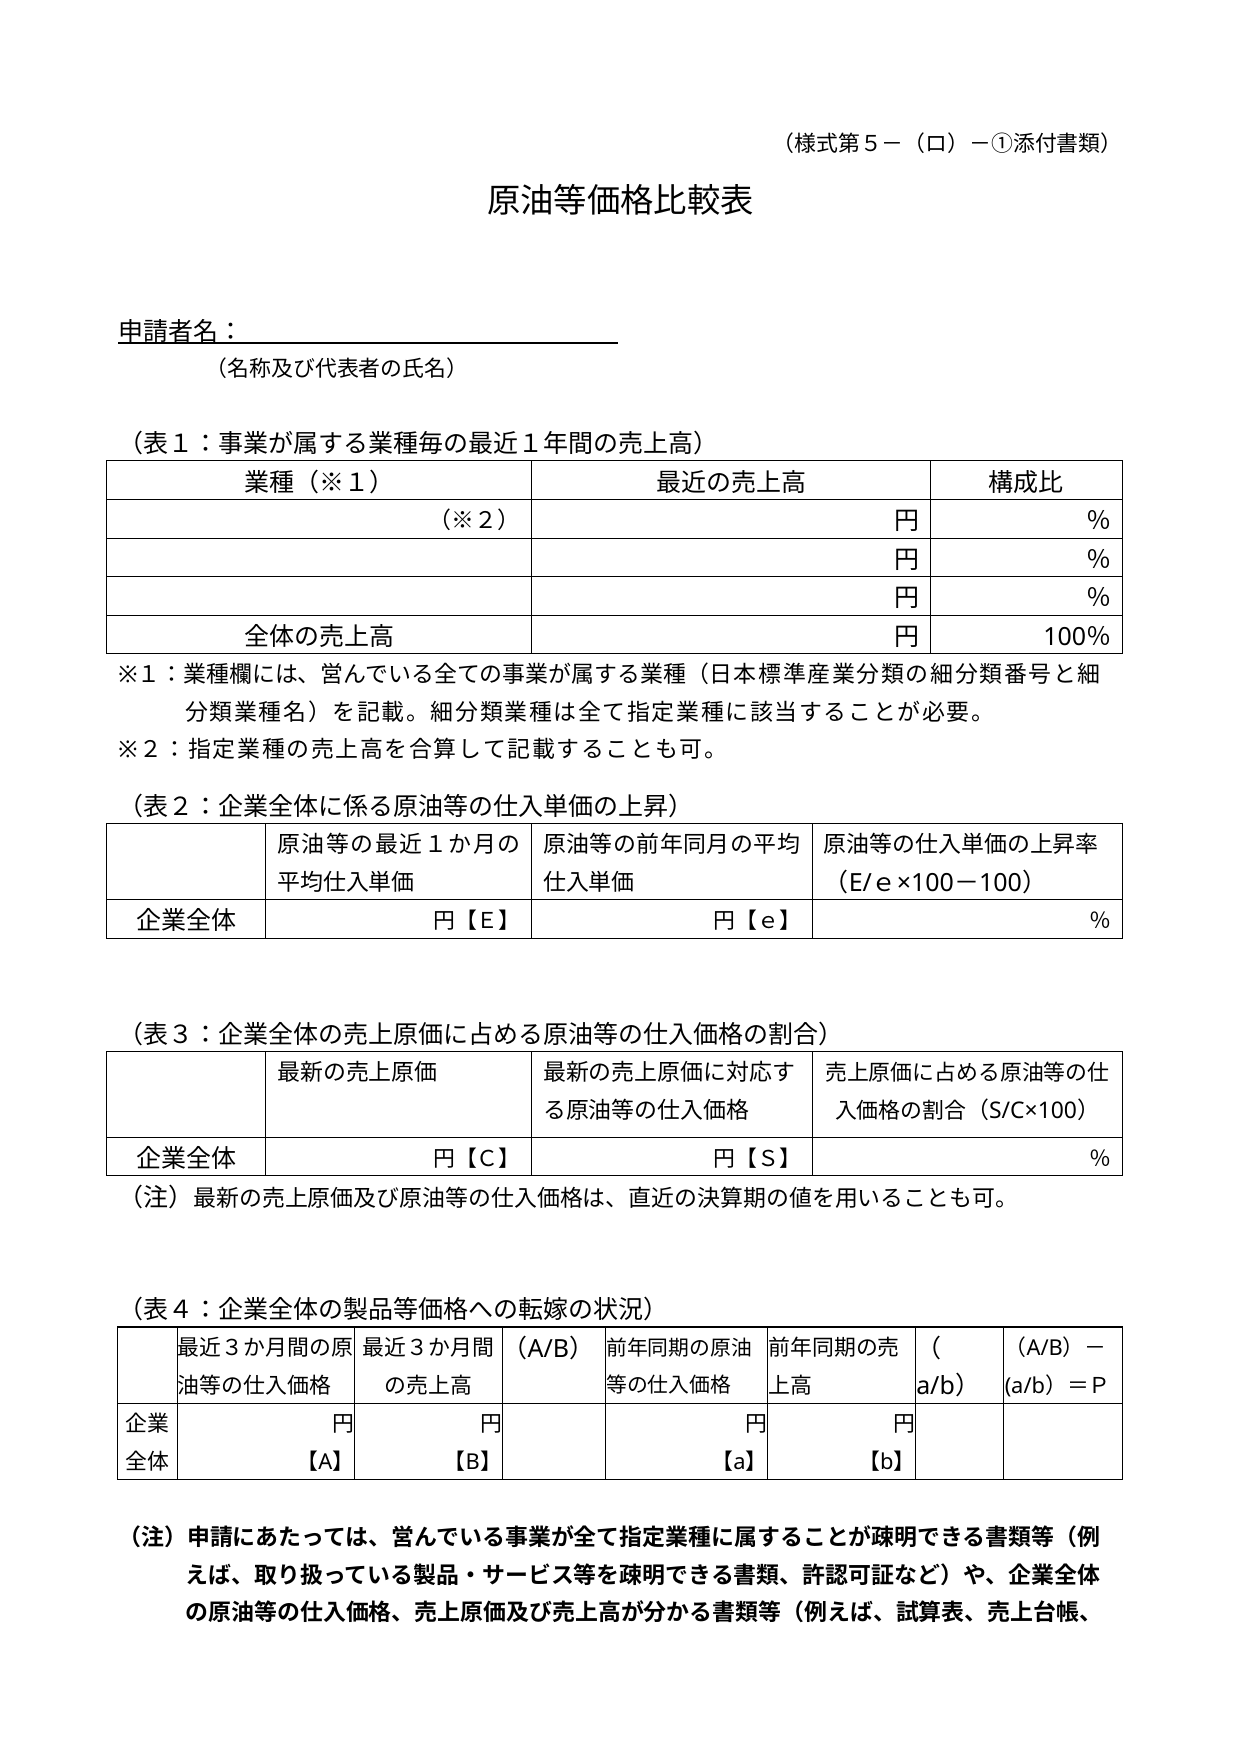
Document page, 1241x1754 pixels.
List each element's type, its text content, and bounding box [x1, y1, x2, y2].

table_cell 企業全体 [107, 900, 265, 937]
text （表２：企業全体に係る原油等の仕入単価の上昇） [118, 785, 1122, 823]
table_cell 円 [532, 616, 930, 653]
text ※２：指定業種の売上高を合算して記載することも可。 [118, 729, 1122, 767]
table_cell 円【Ｓ】 [532, 1138, 812, 1175]
table_header 前年同期の売上高 [768, 1328, 915, 1402]
table_cell 100％ [931, 616, 1122, 653]
table_cell 円【ｅ】 [532, 900, 812, 937]
text （様式第５－（ロ）－①添付書類） [118, 123, 1122, 160]
table_header [118, 1328, 177, 1402]
table_cell 円【Ｃ】 [266, 1138, 531, 1175]
text 申請者名： [118, 310, 1122, 348]
table_cell （※２） [107, 500, 531, 537]
table_header 構成比 [931, 461, 1122, 499]
table_header （A/B） [503, 1328, 605, 1402]
table_cell 企業全体 [107, 1138, 265, 1175]
table_cell 円 【A】 [178, 1404, 354, 1478]
table_cell 円 【a】 [606, 1404, 767, 1478]
table_cell [916, 1404, 1003, 1478]
table_header 最近３か月間の原油等の仕入価格 [178, 1328, 354, 1402]
table_header 最近の売上高 [532, 461, 930, 499]
table_cell ％ [931, 500, 1122, 537]
table_cell 全体の売上高 [107, 616, 531, 653]
table_header 業種（※１） [107, 461, 531, 499]
table_header 原油等の最近１か月の平均仕入単価 [266, 824, 531, 899]
text （名称及び代表者の氏名） [118, 348, 1122, 385]
text （表１：事業が属する業種毎の最近１年間の売上高） [118, 423, 1122, 460]
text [118, 1517, 1122, 1629]
table_cell 円 [532, 539, 930, 576]
text （注）最新の売上原価及び原油等の仕入価格は、直近の決算期の値を用いることも可。 [118, 1176, 1122, 1214]
table_cell 円 [532, 500, 930, 537]
table_cell 円 [532, 577, 930, 614]
table_cell [1004, 1404, 1122, 1478]
table_header （A/B）－ (a/b）＝Ｐ [1004, 1328, 1122, 1402]
table_cell ％ [813, 900, 1122, 937]
table_cell [107, 539, 531, 576]
table_header 売上原価に占める原油等の仕入価格の割合（S/C×100） [813, 1052, 1122, 1137]
text （表４：企業全体の製品等価格への転嫁の状況） [118, 1289, 1122, 1326]
table_cell [107, 577, 531, 614]
table_cell ％ [931, 539, 1122, 576]
table_header 原油等の前年同月の平均仕入単価 [532, 824, 812, 899]
table_header [107, 824, 265, 899]
table_header 最新の売上原価 [266, 1052, 531, 1137]
table_header 最新の売上原価に対応する原油等の仕入価格 [532, 1052, 812, 1137]
text ※１：業種欄には、営んでいる全ての事業が属する業種（日本標準産業分類の細分類番号と細分類業種名）を記載。細分類業種は全て指定業種に該当することが必要。 [118, 654, 1122, 729]
table_cell [503, 1404, 605, 1478]
text 原油等価格比較表 [118, 160, 1122, 235]
text （表３：企業全体の売上原価に占める原油等の仕入価格の割合） [118, 1013, 1122, 1051]
table_header 前年同期の原油等の仕入価格 [606, 1328, 767, 1402]
table_cell 円【Ｅ】 [266, 900, 531, 937]
table_header 原油等の仕入単価の上昇率 （E/ｅ×100－100） [813, 824, 1122, 899]
table_cell ％ [813, 1138, 1122, 1175]
table_cell ％ [931, 577, 1122, 614]
table_cell 円 【b】 [768, 1404, 915, 1478]
table_header 最近３か月間の売上高 [355, 1328, 502, 1402]
table_cell 企業 全体 [118, 1404, 177, 1478]
table_header [107, 1052, 265, 1137]
table_cell 円 【B】 [355, 1404, 502, 1478]
table_header （a/b） [916, 1328, 1003, 1402]
